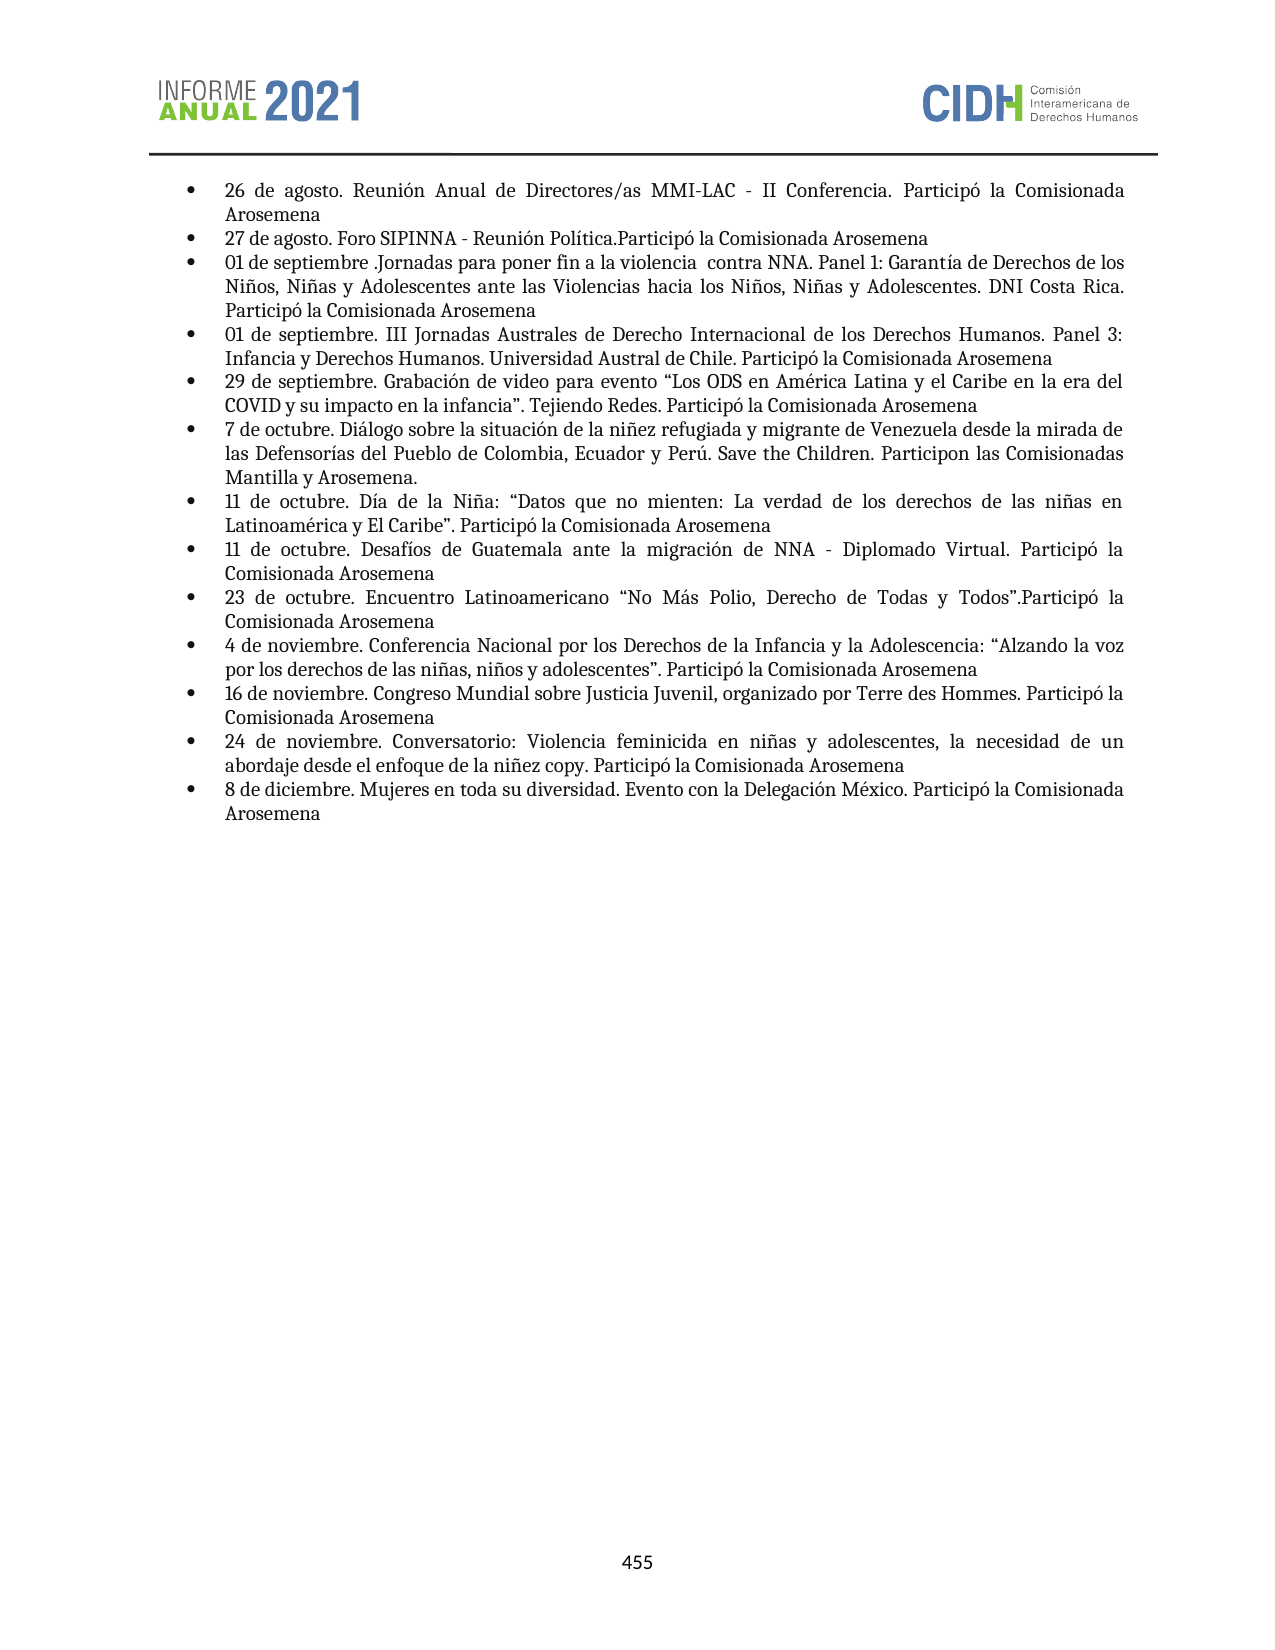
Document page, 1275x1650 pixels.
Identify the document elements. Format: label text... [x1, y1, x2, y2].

picture [150, 75, 368, 126]
list 27 de agosto. Foro SIPINNA - Reunión Política.Participó la Comisionada Arosemena [187, 226, 1125, 250]
list 24 de noviembre. Conversatorio: Violencia feminicida en niñas y adolescentes, la necesidad de un abordaje desde el enfoque de la niñez copy. Participó la Comisionada Arosemena [187, 729, 1125, 777]
list 26 de agosto. Reunión Anual de Directores/as MMI-LAC - II Conferencia. Participó la Comisionada Arosemena [187, 178, 1125, 226]
list 16 de noviembre. Congreso Mundial sobre Justicia Juvenil, organizado por Terre des Hommes. Participó la Comisionada Arosemena [187, 682, 1125, 729]
list 11 de octubre. Día de la Niña: “Datos que no mienten: La verdad de los derechos de las niñas en Latinoamérica y El Caribe”. Participó la Comisionada Arosemena [187, 490, 1125, 538]
list 29 de septiembre. Grabación de video para evento “Los ODS en América Latina y el Caribe en la era del COVID y su impacto en la infancia”. Tejiendo Redes. Participó la Comisionada Arosemena [187, 370, 1125, 418]
list 11 de octubre. Desafíos de Guatemala ante la migración de NNA - Diplomado Virtual. Participó la Comisionada Arosemena [187, 538, 1125, 586]
list 01 de septiembre .Jornadas para poner fin a la violencia contra NNA. Panel 1: Garantía de Derechos de los Niños, Niñas y Adolescentes ante las Violencias hacia los Niños, Niñas y Adolescentes. DNI Costa Rica. Participó la Comisionada Arosemena [187, 250, 1125, 322]
list 8 de diciembre. Mujeres en toda su diversidad. Evento con la Delegación México. Participó la Comisionada Arosemena [187, 777, 1125, 825]
list 23 de octubre. Encuentro Latinoamericano “No Más Polio, Derecho de Todas y Todos”.Participó la Comisionada Arosemena [187, 586, 1125, 634]
list 4 de noviembre. Conferencia Nacional por los Derechos de la Infancia y la Adolescencia: “Alzando la voz por los derechos de las niñas, niños y adolescentes”. Participó la Comisionada Arosemena [187, 634, 1125, 682]
list 7 de octubre. Diálogo sobre la situación de la niñez refugiada y migrante de Venezuela desde la mirada de las Defensorías del Pueblo de Colombia, Ecuador y Perú. Save the Children. Participon las Comisionadas Mantilla y Arosemena. [187, 418, 1125, 490]
list 01 de septiembre. III Jornadas Australes de Derecho Internacional de los Derechos Humanos. Panel 3: Infancia y Derechos Humanos. Universidad Austral de Chile. Participó la Comisionada Arosemena [187, 322, 1125, 370]
picture [914, 74, 1158, 132]
